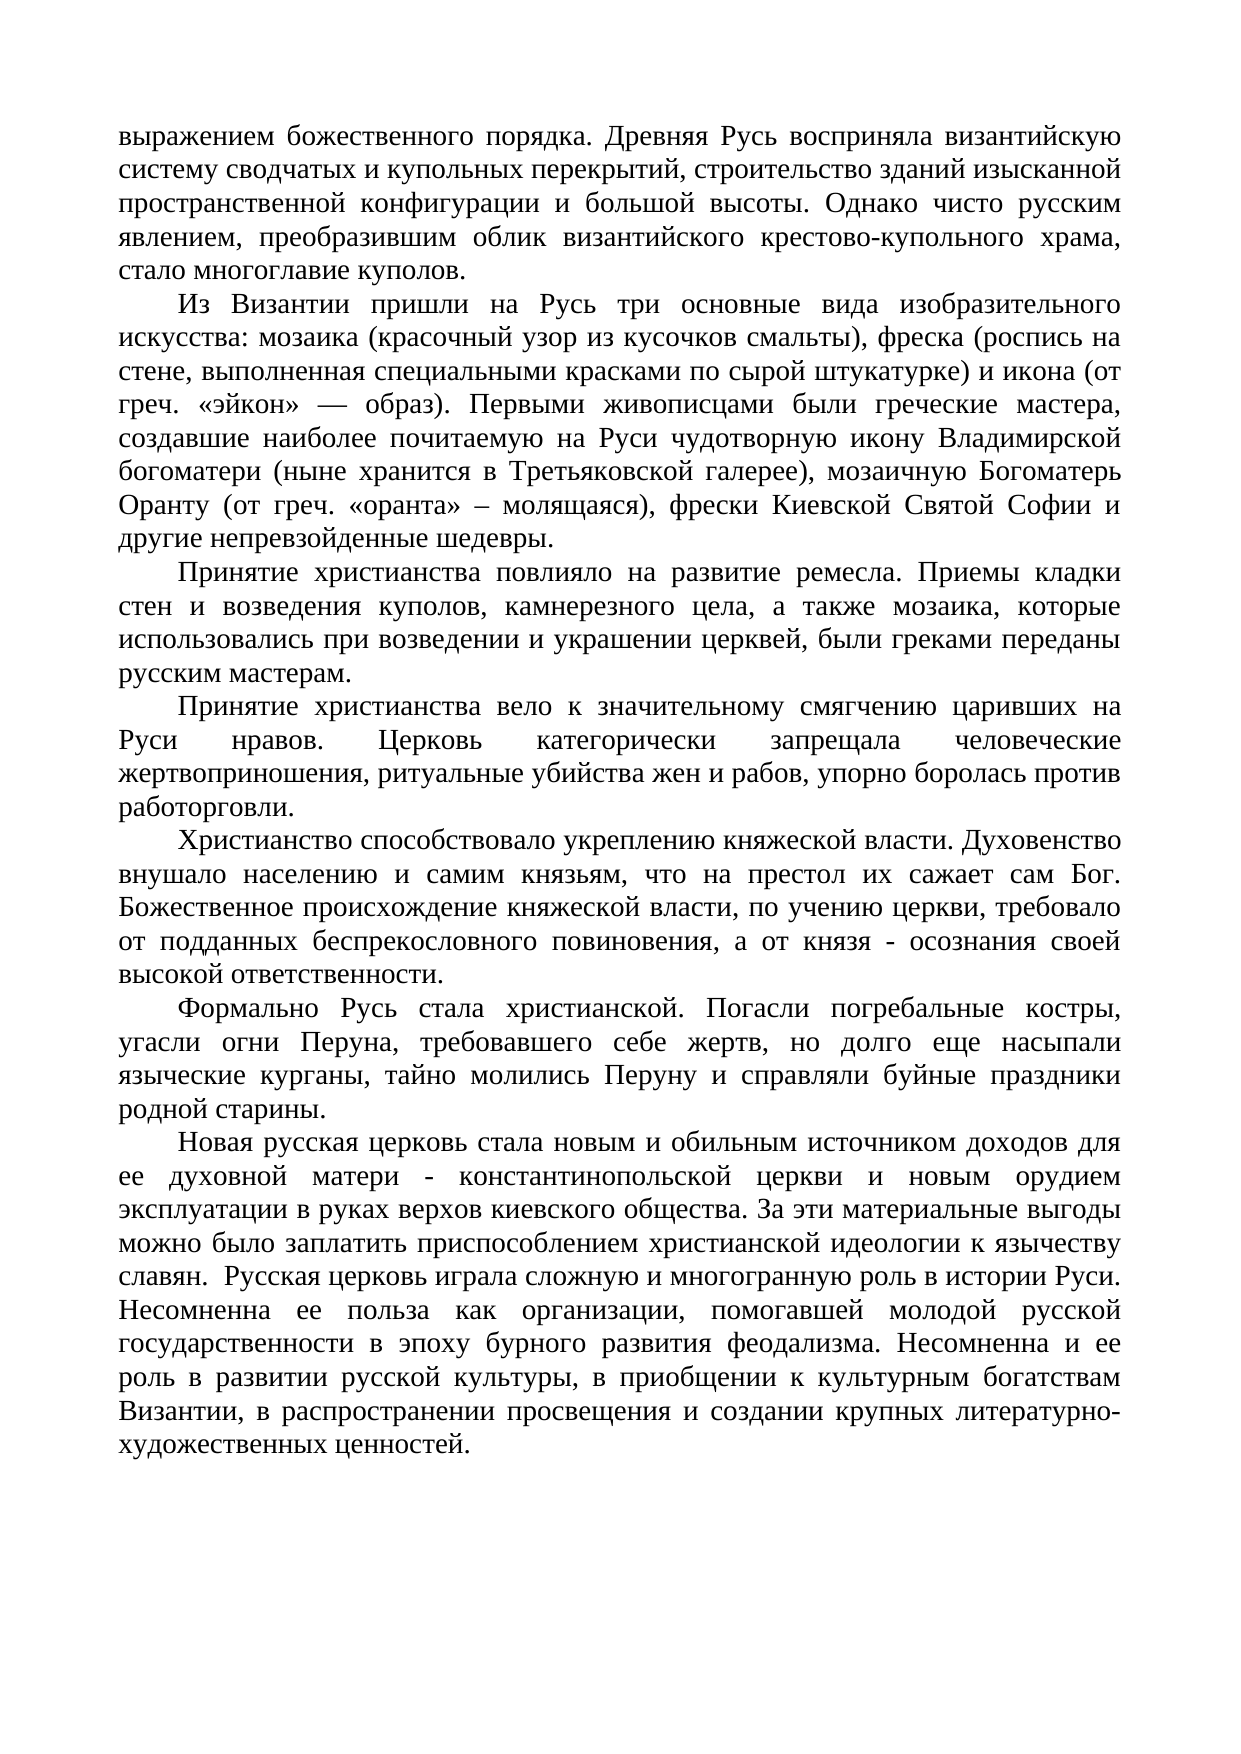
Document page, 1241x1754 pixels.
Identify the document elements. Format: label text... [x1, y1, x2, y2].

text Формально Русь стала христианской. Погасли погребальные костры, угасли огни Перуна, требовавшего себе жертв, но долго еще насыпали языческие курганы, тайно молились Перуну и справляли буйные праздники родной старины. [118, 990, 1122, 1124]
text Новая русская церковь стала новым и обильным источником доходов для ее духовной матери - константинопольской церкви и новым орудием эксплуатации в руках верхов киевского общества. За эти материальные выгоды можно было заплатить приспособлением христианской идеологии к язычеству славян. Русская церковь играла сложную и многогранную роль в истории Руси. Несомненна ее польза как организации, помогавшей молодой русской государственности в эпоху бурного развития феодализма. Несомненна и ее роль в развитии русской культуры, в приобщении к культурным богатствам Византии, в распространении просвещения и создании крупных литературно-художественных ценностей. [118, 1124, 1122, 1460]
text Христианство способствовало укреплению княжеской власти. Духовенство внушало населению и самим князьям, что на престол их сажает сам Бог. Божественное происхождение княжеской власти, по учению церкви, требовало от подданных беспрекословного повиновения, а от князя - осознания своей высокой ответственности. [118, 822, 1122, 990]
text Из Византии пришли на Русь три основные вида изобразительного искусства: мозаика (красочный узор из кусочков смальты), фреска (роспись на стене, выполненная специальными красками по сырой штукатурке) и икона (от греч. «эйкон» — образ). Первыми живописцами были греческие мастера, создавшие наиболее почитаемую на Руси чудотворную икону Владимирской богоматери (ныне хранится в Третьяковской галерее), мозаичную Богоматерь Оранту (от греч. «оранта» – молящаяся), фрески Киевской Святой Софии и другие непревзойденные шедевры. [118, 286, 1122, 554]
text Принятие христианства вело к значительному смягчению царивших на Руси нравов. Церковь категорически запрещала человеческие жертвоприношения, ритуальные убийства жен и рабов, упорно боролась против работорговли. [118, 688, 1122, 822]
text Принятие христианства повлияло на развитие ремесла. Приемы кладки стен и возведения куполов, камнерезного цела, а также мозаика, которые использовались при возведении и украшении церквей, были греками переданы русским мастерам. [118, 554, 1122, 688]
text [118, 118, 1122, 286]
